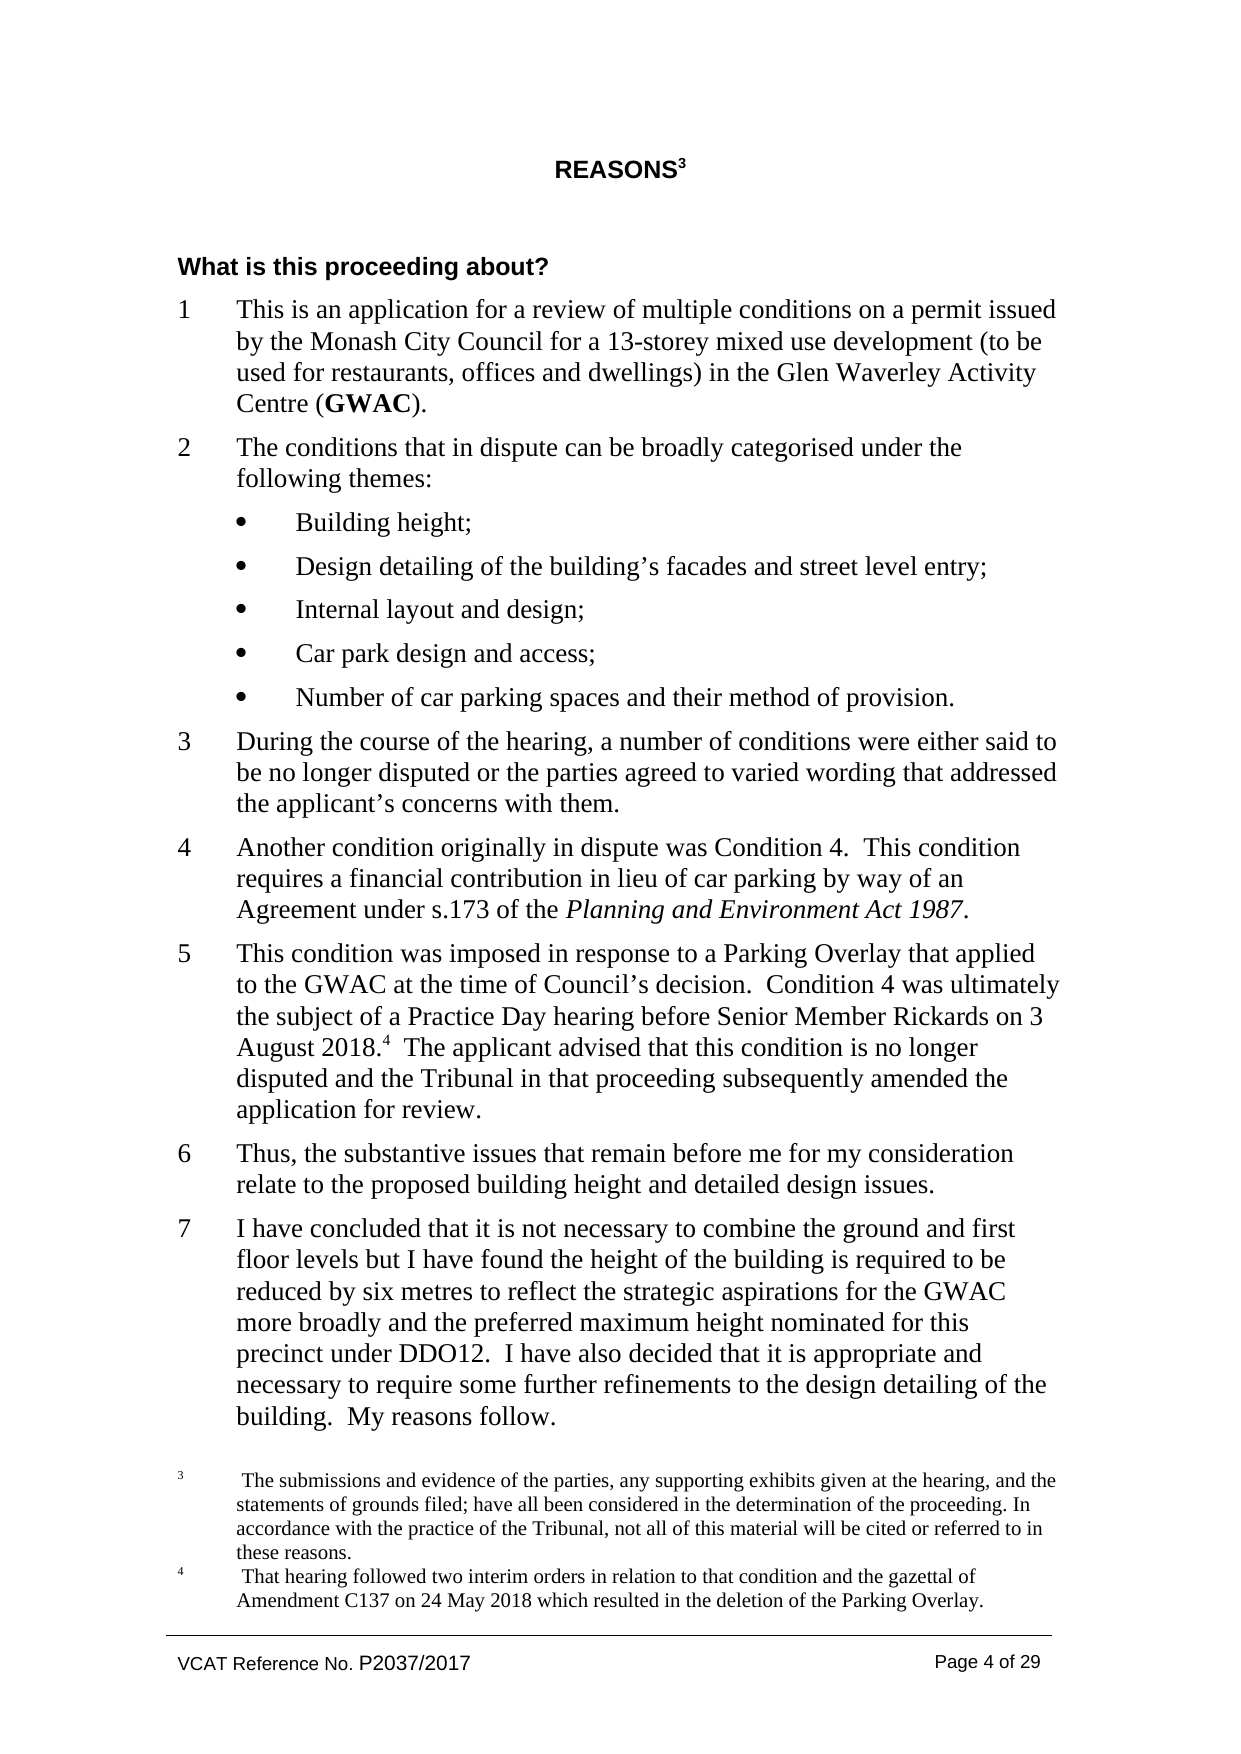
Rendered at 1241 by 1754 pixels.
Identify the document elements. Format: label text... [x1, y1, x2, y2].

text During the course of the hearing, a number of conditions were either said to be no longer disputed or the parties agreed to varied wording that addressed the applicant’s concerns with them. [177, 725, 1063, 818]
text This condition was imposed in response to a Parking Overlay that applied to the GWAC at the time of Council’s decision. Condition 4 was ultimately the subject of a Practice Day hearing before Senior Member Rickards on 3 August 2018. The applicant advised that this condition is no longer disputed and the Tribunal in that proceeding subsequently amended the application for review. [177, 937, 1063, 1125]
text Design detailing of the building’s facades and street level entry; [236, 550, 1063, 581]
text Number of car parking spaces and their method of provision. [236, 681, 1063, 712]
text Another condition originally in dispute was Condition 4. This condition requires a financial contribution in lieu of car parking by way of an Agreement under s.173 of the Planning and Environment Act 1987. [177, 831, 1063, 925]
text Car park design and access; [236, 637, 1063, 668]
text Internal layout and design; [236, 593, 1063, 625]
text Building height; [236, 506, 1063, 537]
subtitle What is this proceeding about? [177, 252, 1063, 281]
text The conditions that in dispute can be broadly categorised under the following themes: [177, 431, 1063, 493]
subtitle Reasons [177, 155, 1063, 184]
text I have concluded that it is not necessary to combine the ground and first floor levels but I have found the height of the building is required to be reduced by six metres to reflect the strategic aspirations for the GWAC more broadly and the preferred maximum height nominated for this precinct under DDO12. I have also decided that it is appropriate and necessary to require some further refinements to the design detailing of the building. My reasons follow. [177, 1212, 1063, 1431]
text This is an application for a review of multiple conditions on a permit issued by the Monash City Council for a 13-storey mixed use development (to be used for restaurants, offices and dwellings) in the Glen Waverley Activity Centre (GWAC). [177, 293, 1063, 418]
text Thus, the substantive issues that remain before me for my consideration relate to the proposed building height and detailed design issues. [177, 1137, 1063, 1200]
